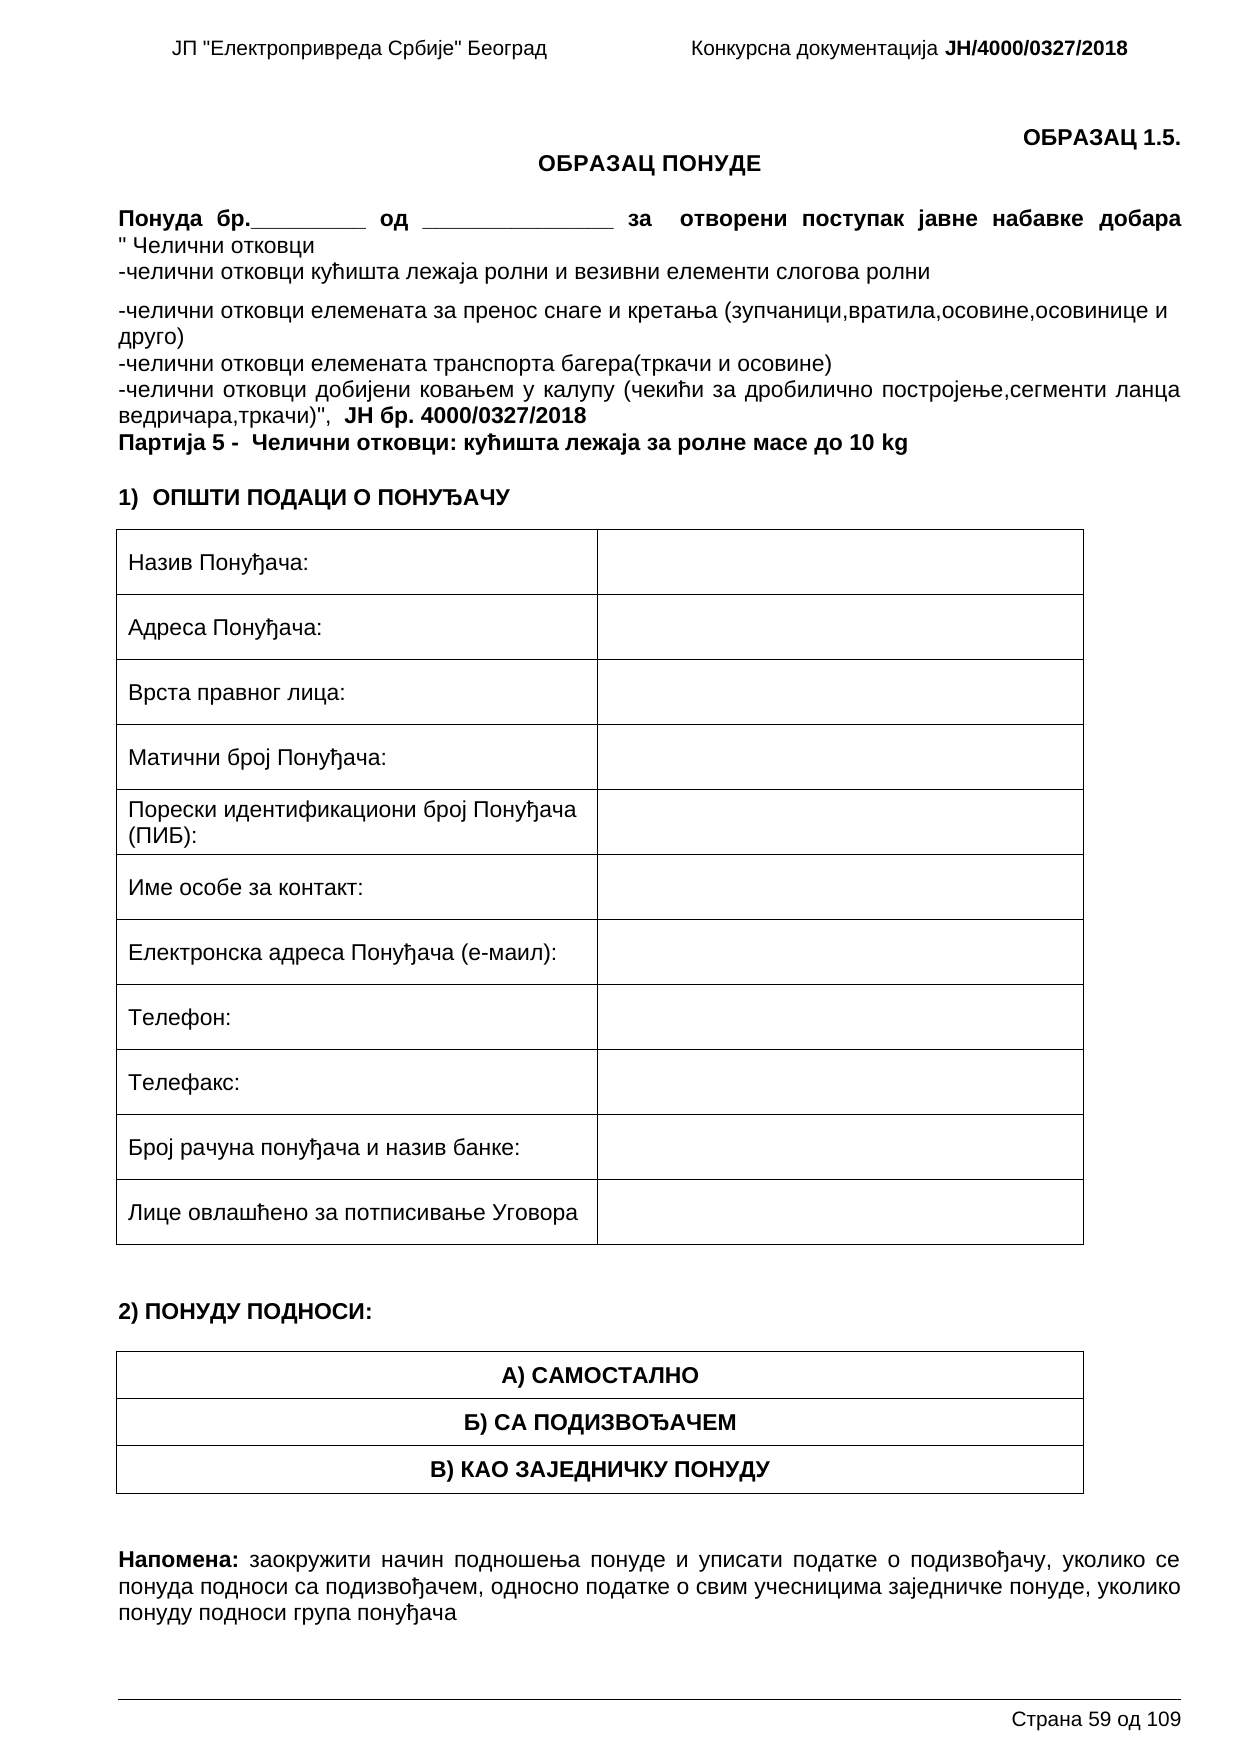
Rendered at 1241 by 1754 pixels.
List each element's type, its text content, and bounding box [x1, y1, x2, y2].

text 1) ОПШТИ ПОДАЦИ О ПОНУЂАЧУ [118, 484, 1181, 510]
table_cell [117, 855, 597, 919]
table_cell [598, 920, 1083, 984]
text Понуда бр._________ од _______________ за отворени поступак јавне набавке добара " Челични отковци [118, 205, 1181, 258]
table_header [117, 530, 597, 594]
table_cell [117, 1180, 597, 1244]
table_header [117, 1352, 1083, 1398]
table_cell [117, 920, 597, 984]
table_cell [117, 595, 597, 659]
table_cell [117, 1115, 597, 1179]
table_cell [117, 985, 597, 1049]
text ОБРАЗАЦ 1.5. [118, 124, 1181, 150]
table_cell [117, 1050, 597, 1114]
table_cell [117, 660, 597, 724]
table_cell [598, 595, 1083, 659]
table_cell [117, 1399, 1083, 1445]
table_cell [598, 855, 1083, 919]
text -челични отковци елемената за пренос снаге и кретања (зупчаници,вратила,осовине,осовинице и друго) [118, 297, 1181, 350]
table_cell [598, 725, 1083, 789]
text -челични отковци кућишта лежаја ролни и везивни елементи слогова ролни [118, 258, 1181, 284]
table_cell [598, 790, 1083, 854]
text -челични отковци елемената транспорта багера(тркачи и осовине) [118, 350, 1181, 376]
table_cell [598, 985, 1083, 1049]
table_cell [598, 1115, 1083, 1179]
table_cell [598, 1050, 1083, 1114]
text ОБРАЗАЦ ПОНУДЕ [118, 150, 1181, 177]
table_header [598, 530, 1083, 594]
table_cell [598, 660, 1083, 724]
text 2) ПОНУДУ ПОДНОСИ: [118, 1298, 1181, 1324]
text Партија 5 - Челични отковци: кућишта лежаја за ролне масе до 10 kg [118, 429, 1181, 455]
text -челични отковци добијени ковањем у калупу (чекићи за дробилично постројење,сегменти ланца ведричара,тркачи)", ЈН бр. 4000/0327/2018 [118, 376, 1181, 429]
text Напомена: заокружити начин подношења понуде и уписати податке о подизвођачу, уколико се понуда подноси са подизвођачем, односно податке о свим учесницима заједничке понуде, уколико понуду подноси група понуђача [118, 1546, 1181, 1626]
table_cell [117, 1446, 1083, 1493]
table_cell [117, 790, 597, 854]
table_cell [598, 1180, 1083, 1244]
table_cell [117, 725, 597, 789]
